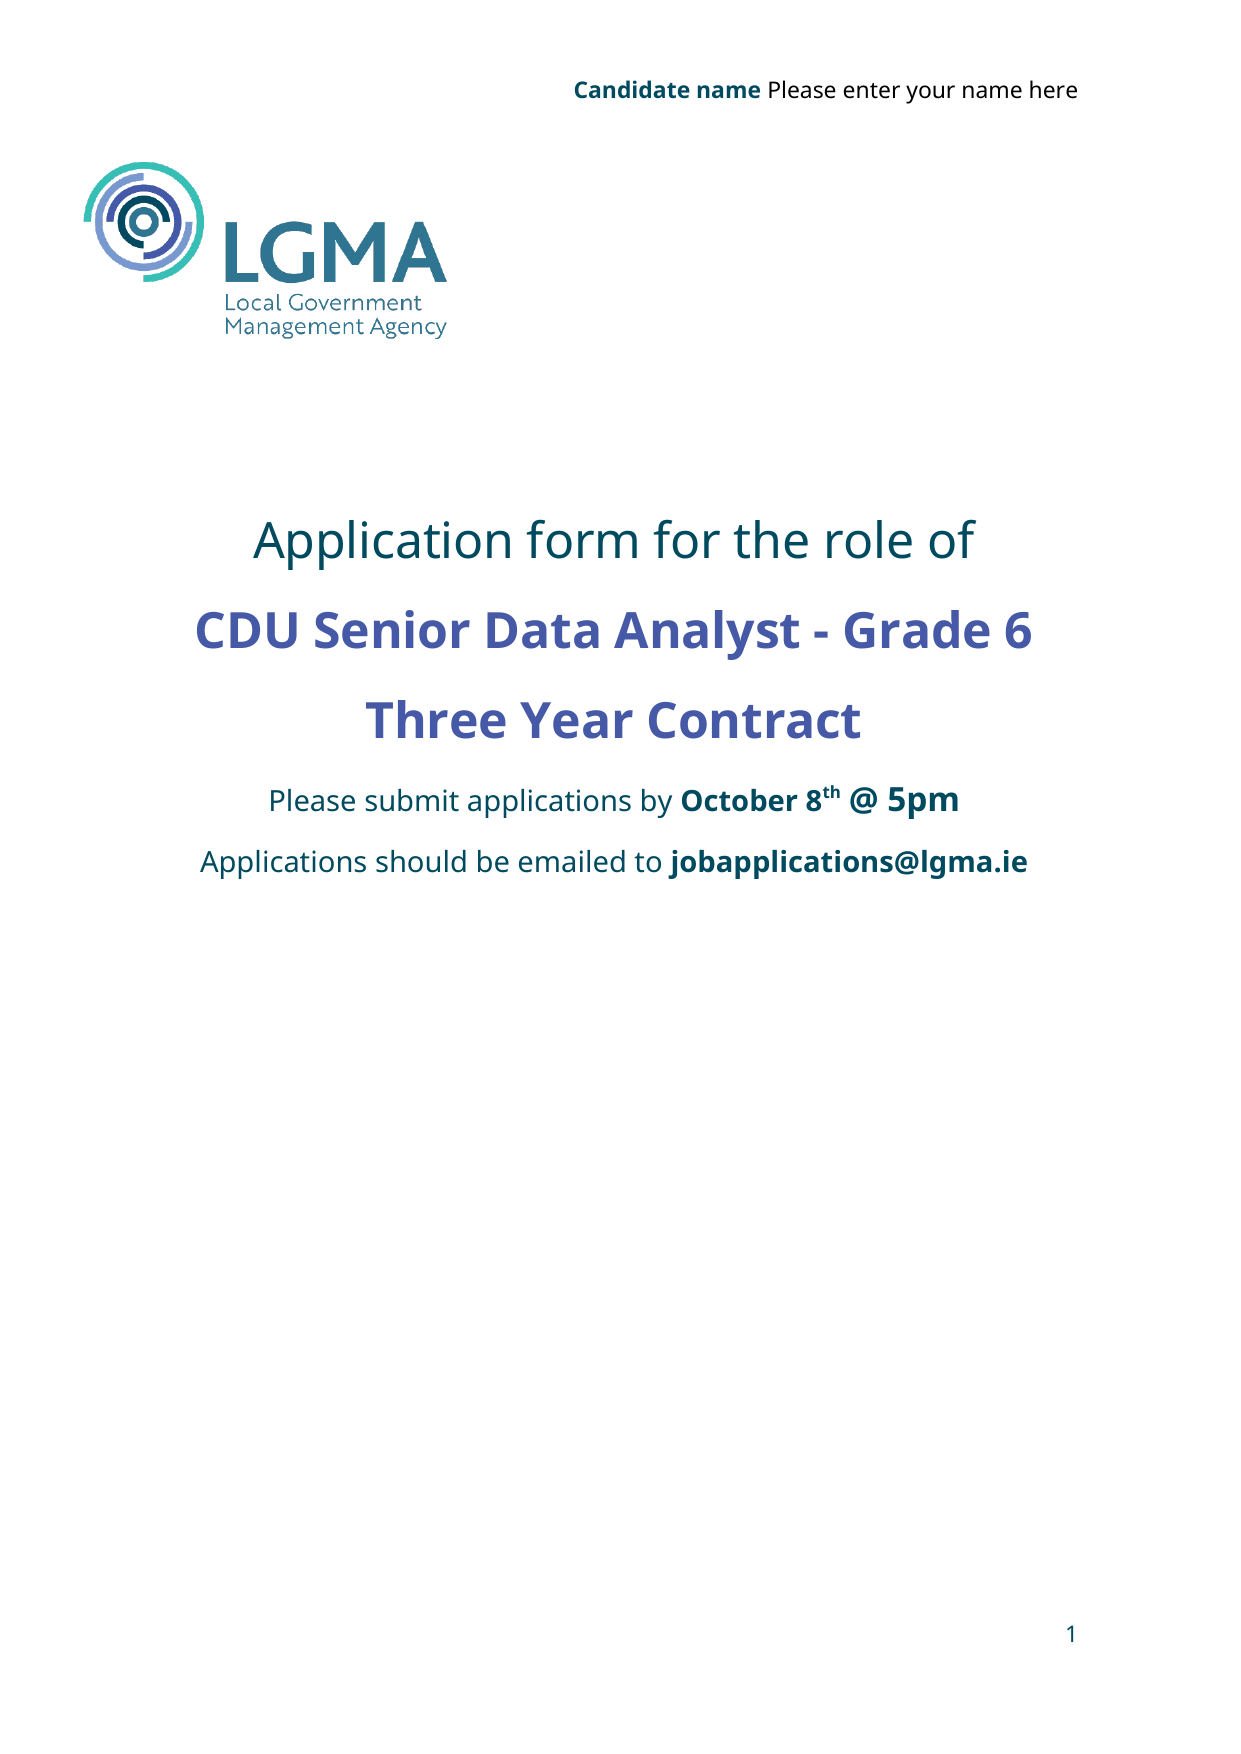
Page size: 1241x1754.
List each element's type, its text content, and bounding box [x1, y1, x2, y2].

text Three Year Contract [150, 685, 1078, 753]
text Please submit applications by October 8th @ 5pm [150, 776, 1078, 821]
picture [31, 147, 536, 352]
text Applications should be emailed to jobapplications@lgma.ie [150, 841, 1078, 881]
text CDU Senior Data Analyst - Grade 6 [150, 595, 1078, 663]
text Application form for the role of [150, 505, 1078, 573]
